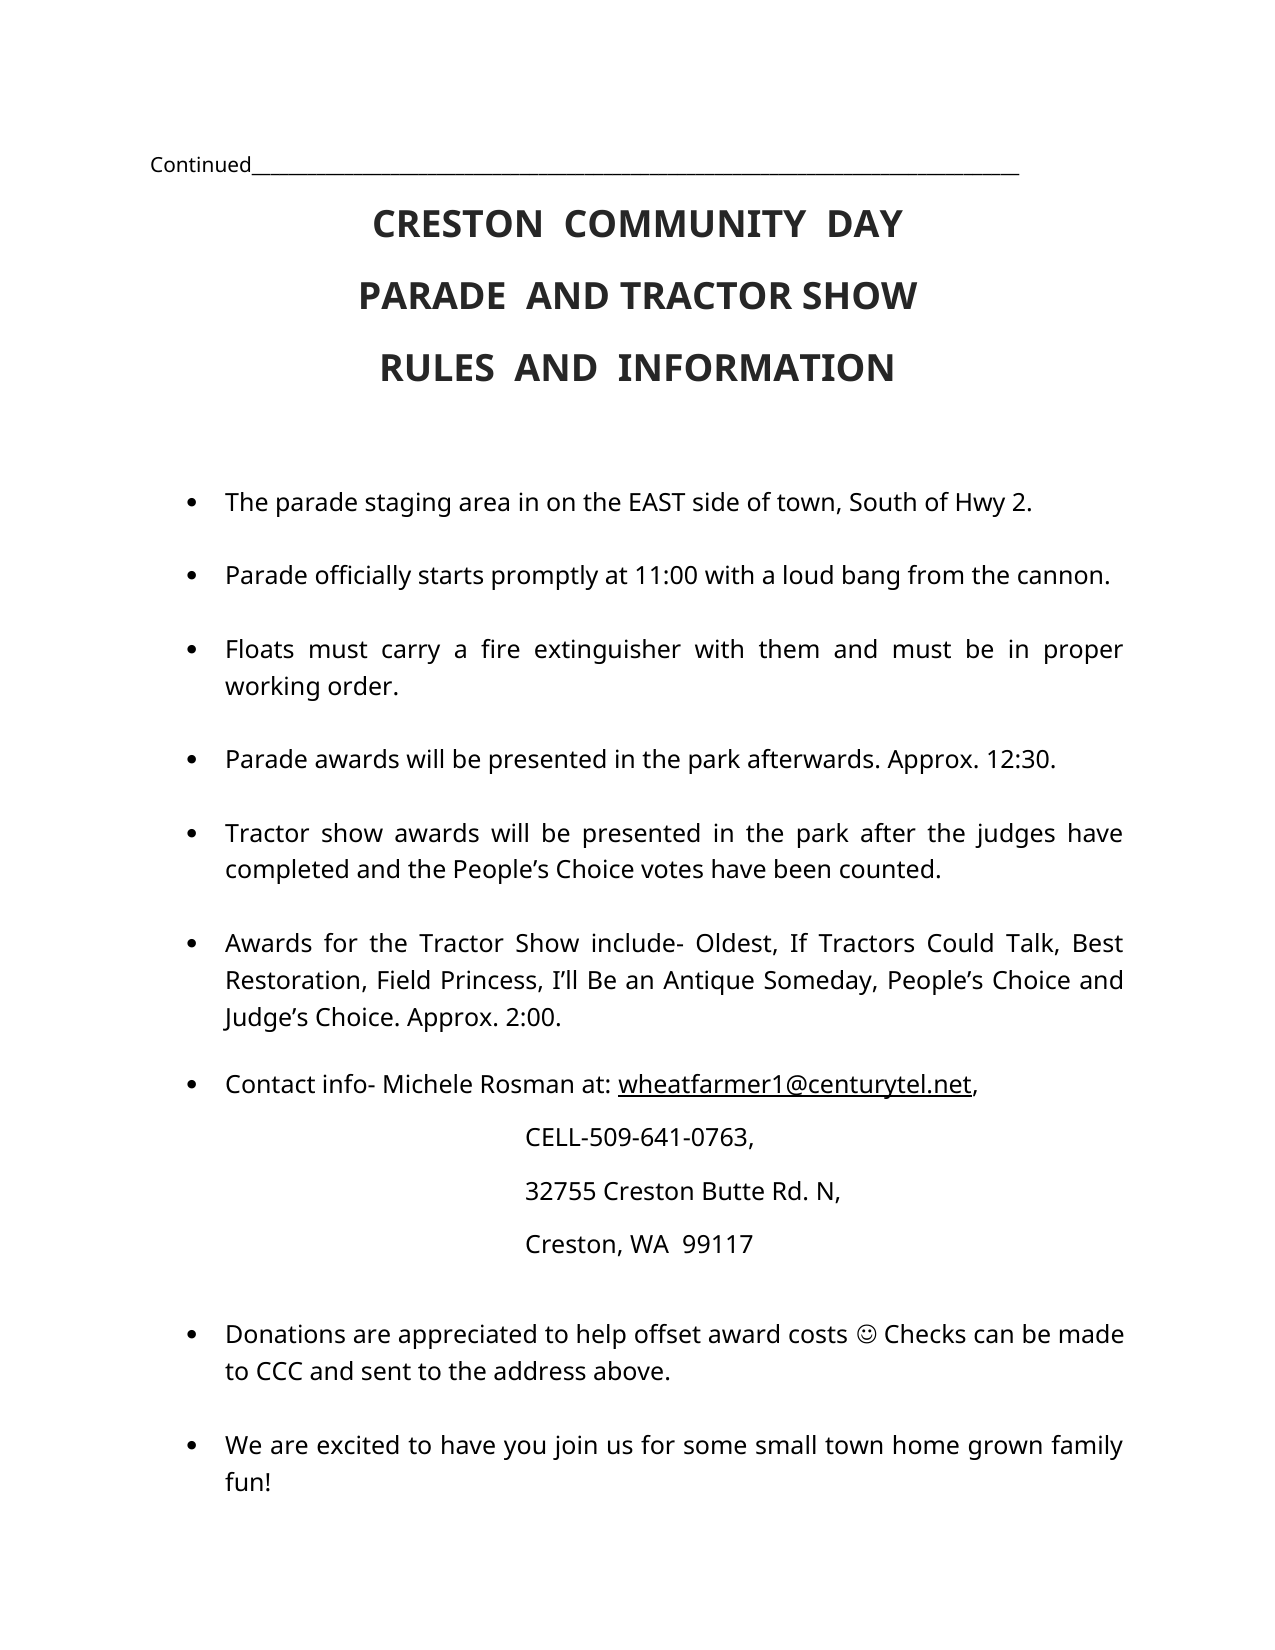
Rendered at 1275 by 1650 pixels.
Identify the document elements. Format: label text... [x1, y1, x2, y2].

list Contact info- Michele Rosman at: wheatfarmer1@centurytel.net, [187, 1067, 1125, 1101]
list Parade awards will be presented in the park afterwards. Approx. 12:30. [187, 742, 1125, 776]
text Continued___________________________________________________________________________________ [150, 150, 1125, 178]
text RULES AND INFORMATION [150, 341, 1125, 392]
list Tractor show awards will be presented in the park after the judges have completed and the People’s Choice votes have been counted. [187, 815, 1125, 886]
text PARADE AND TRACTOR SHOW [150, 269, 1125, 320]
list Floats must carry a fire extinguisher with them and must be in proper working order. [187, 631, 1125, 702]
text Creston, WA 99117 [525, 1227, 1125, 1261]
text CRESTON COMMUNITY DAY [150, 197, 1125, 248]
text 32755 Creston Butte Rd. N, [525, 1173, 1125, 1207]
list We are excited to have you join us for some small town home grown family fun! [187, 1427, 1125, 1498]
text CELL-509-641-0763, [525, 1120, 1125, 1154]
list Awards for the Tractor Show include- Oldest, If Tractors Could Talk, Best Restoration, Field Princess, I’ll Be an Antique Someday, People’s Choice and Judge’s Choice. Approx. 2:00. [187, 926, 1125, 1033]
list The parade staging area in on the EAST side of town, South of Hwy 2. [187, 484, 1125, 518]
list Donations are appreciated to help offset award costs Checks can be made to CCC and sent to the address above. [187, 1317, 1125, 1388]
list Parade officially starts promptly at 11:00 with a loud bang from the cannon. [187, 558, 1125, 592]
